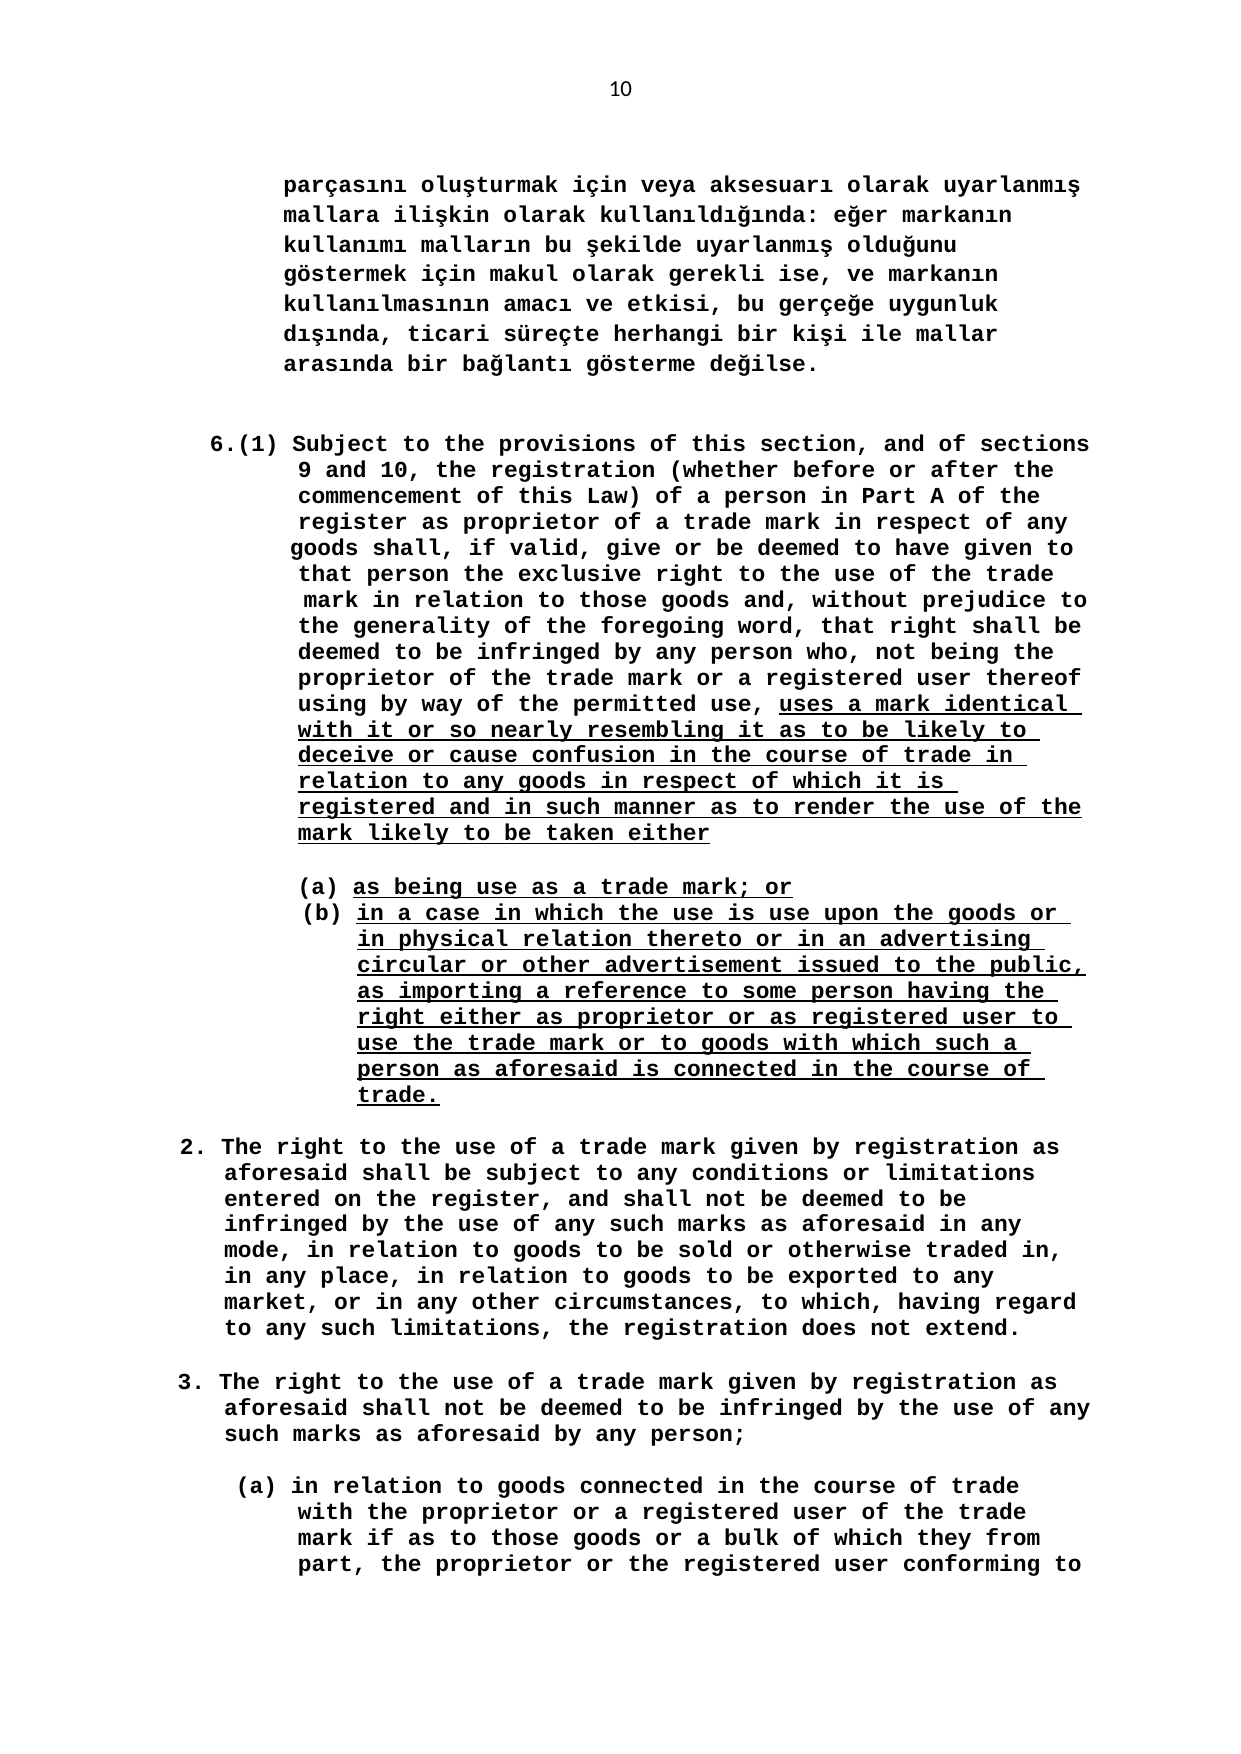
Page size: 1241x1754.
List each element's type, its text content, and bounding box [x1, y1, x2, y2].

text (a) as being use as a trade mark; or [224, 876, 1090, 902]
text 6.(1) Subject to the provisions of this section, and of sections 9 and 10, the registration (whether before or after the commencement of this Law) of a person in Part A of the register as proprietor of a trade mark in respect of any [179, 433, 1090, 536]
text 3. The right to the use of a trade mark given by registration as aforesaid shall not be deemed to be infringed by the use of any such marks as aforesaid by any person; [150, 1371, 1090, 1448]
text mark in relation to those goods and, without prejudice to the generality of the foregoing word, that right shall be deemed to be infringed by any person who, not being the proprietor of the trade mark or a registered user thereof using by way of the permitted use, uses a mark identical with it or so nearly resembling it as to be likely to deceive or cause confusion in the course of trade in relation to any goods in respect of which it is registered and in such manner as to render the use of the mark likely to be taken either [179, 588, 1090, 848]
text goods shall, if valid, give or be deemed to have given to that person the exclusive right to the use of the trade [179, 536, 1090, 588]
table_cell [150, 150, 1102, 433]
text (b) in a case in which the use is use upon the goods or in physical relation thereto or in an advertising circular or other advertisement issued to the public, as importing a reference to some person having the right either as proprietor or as registered user to use the trade mark or to goods with which such a person as aforesaid is connected in the course of trade. [150, 902, 1090, 1109]
text 2. The right to the use of a trade mark given by registration as aforesaid shall be subject to any conditions or limitations entered on the register, and shall not be deemed to be infringed by the use of any such marks as aforesaid in any mode, in relation to goods to be sold or otherwise traded in, in any place, in relation to goods to be exported to any market, or in any other circumstances, to which, having regard to any such limitations, the registration does not extend. [179, 1135, 1090, 1342]
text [194, 1474, 1090, 1578]
